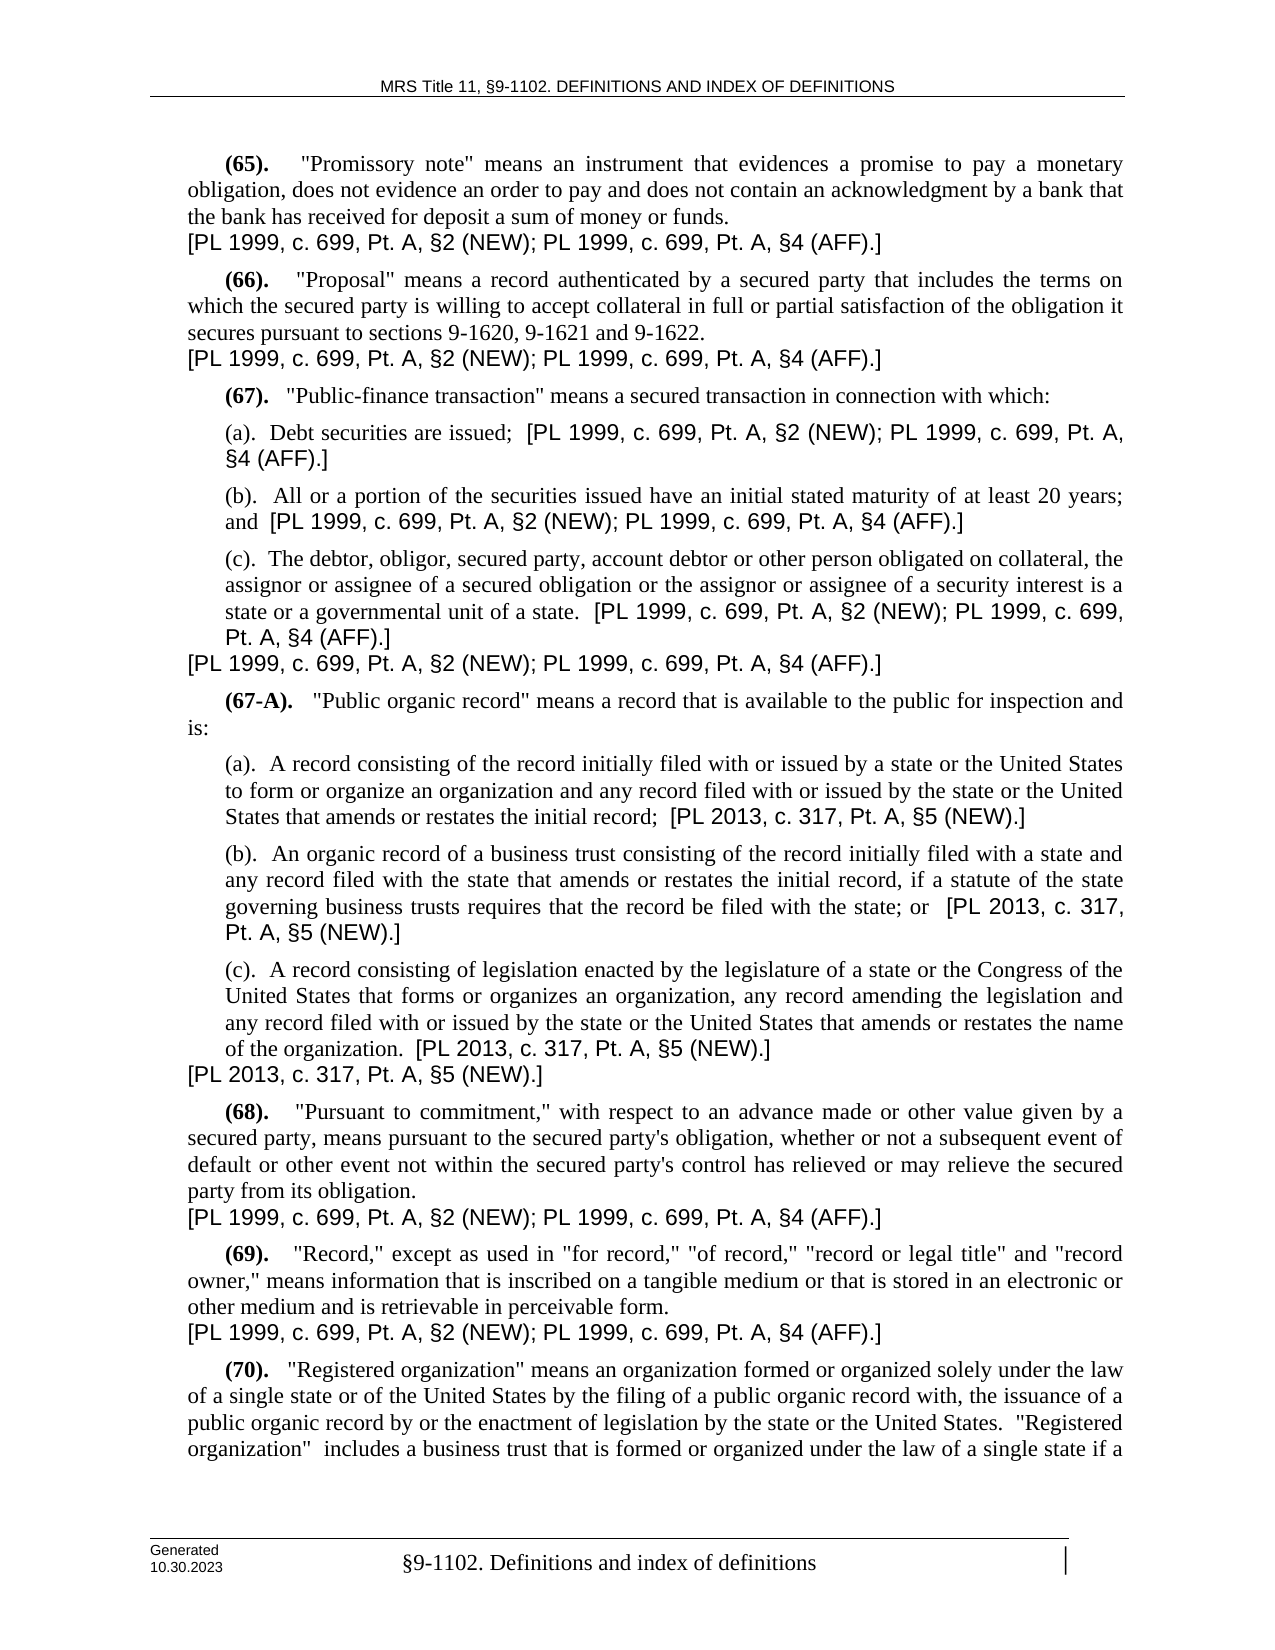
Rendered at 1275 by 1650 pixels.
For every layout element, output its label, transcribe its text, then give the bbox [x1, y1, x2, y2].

text (66). "Proposal" means a record authenticated by a secured party that includes the terms on which the secured party is willing to accept collateral in full or partial satisfaction of the obligation it secures pursuant to sections 9‑1620, 9‑1621 and 9‑1622. [187, 266, 1125, 345]
text (a). Debt securities are issued; [PL 1999, c. 699, Pt. A, §2 (NEW); PL 1999, c. 699, Pt. A, §4 (AFF).] [225, 418, 1125, 471]
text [187, 1356, 1125, 1462]
text (65). "Promissory note" means an instrument that evidences a promise to pay a monetary obligation, does not evidence an order to pay and does not contain an acknowledgment by a bank that the bank has received for deposit a sum of money or funds. [187, 150, 1125, 229]
text (67-A). "Public organic record" means a record that is available to the public for inspection and is: [187, 687, 1125, 740]
text [PL 1999, c. 699, Pt. A, §2 (NEW); PL 1999, c. 699, Pt. A, §4 (AFF).] [187, 1319, 1125, 1346]
text [PL 1999, c. 699, Pt. A, §2 (NEW); PL 1999, c. 699, Pt. A, §4 (AFF).] [187, 650, 1125, 677]
text (c). The debtor, obligor, secured party, account debtor or other person obligated on collateral, the assignor or assignee of a secured obligation or the assignor or assignee of a security interest is a state or a governmental unit of a state. [PL 1999, c. 699, Pt. A, §2 (NEW); PL 1999, c. 699, Pt. A, §4 (AFF).] [225, 545, 1125, 650]
text (67). "Public-finance transaction" means a secured transaction in connection with which: [187, 382, 1125, 408]
text (b). All or a portion of the securities issued have an initial stated maturity of at least 20 years; and [PL 1999, c. 699, Pt. A, §2 (NEW); PL 1999, c. 699, Pt. A, §4 (AFF).] [225, 482, 1125, 534]
text [PL 1999, c. 699, Pt. A, §2 (NEW); PL 1999, c. 699, Pt. A, §4 (AFF).] [187, 345, 1125, 371]
text (68). "Pursuant to commitment," with respect to an advance made or other value given by a secured party, means pursuant to the secured party's obligation, whether or not a subsequent event of default or other event not within the secured party's control has relieved or may relieve the secured party from its obligation. [187, 1098, 1125, 1203]
text [PL 2013, c. 317, Pt. A, §5 (NEW).] [187, 1061, 1125, 1088]
text (c). A record consisting of legislation enacted by the legislature of a state or the Congress of the United States that forms or organizes an organization, any record amending the legislation and any record filed with or issued by the state or the United States that amends or restates the name of the organization. [PL 2013, c. 317, Pt. A, §5 (NEW).] [225, 956, 1125, 1061]
text (b). An organic record of a business trust consisting of the record initially filed with a state and any record filed with the state that amends or restates the initial record, if a statute of the state governing business trusts requires that the record be filed with the state; or [PL 2013, c. 317, Pt. A, §5 (NEW).] [225, 840, 1125, 945]
text (69). "Record," except as used in "for record," "of record," "record or legal title" and "record owner," means information that is inscribed on a tangible medium or that is stored in an electronic or other medium and is retrievable in perceivable form. [187, 1240, 1125, 1319]
text [PL 1999, c. 699, Pt. A, §2 (NEW); PL 1999, c. 699, Pt. A, §4 (AFF).] [187, 1203, 1125, 1230]
text [PL 1999, c. 699, Pt. A, §2 (NEW); PL 1999, c. 699, Pt. A, §4 (AFF).] [187, 229, 1125, 255]
text (a). A record consisting of the record initially filed with or issued by a state or the United States to form or organize an organization and any record filed with or issued by the state or the United States that amends or restates the initial record; [PL 2013, c. 317, Pt. A, §5 (NEW).] [225, 750, 1125, 829]
